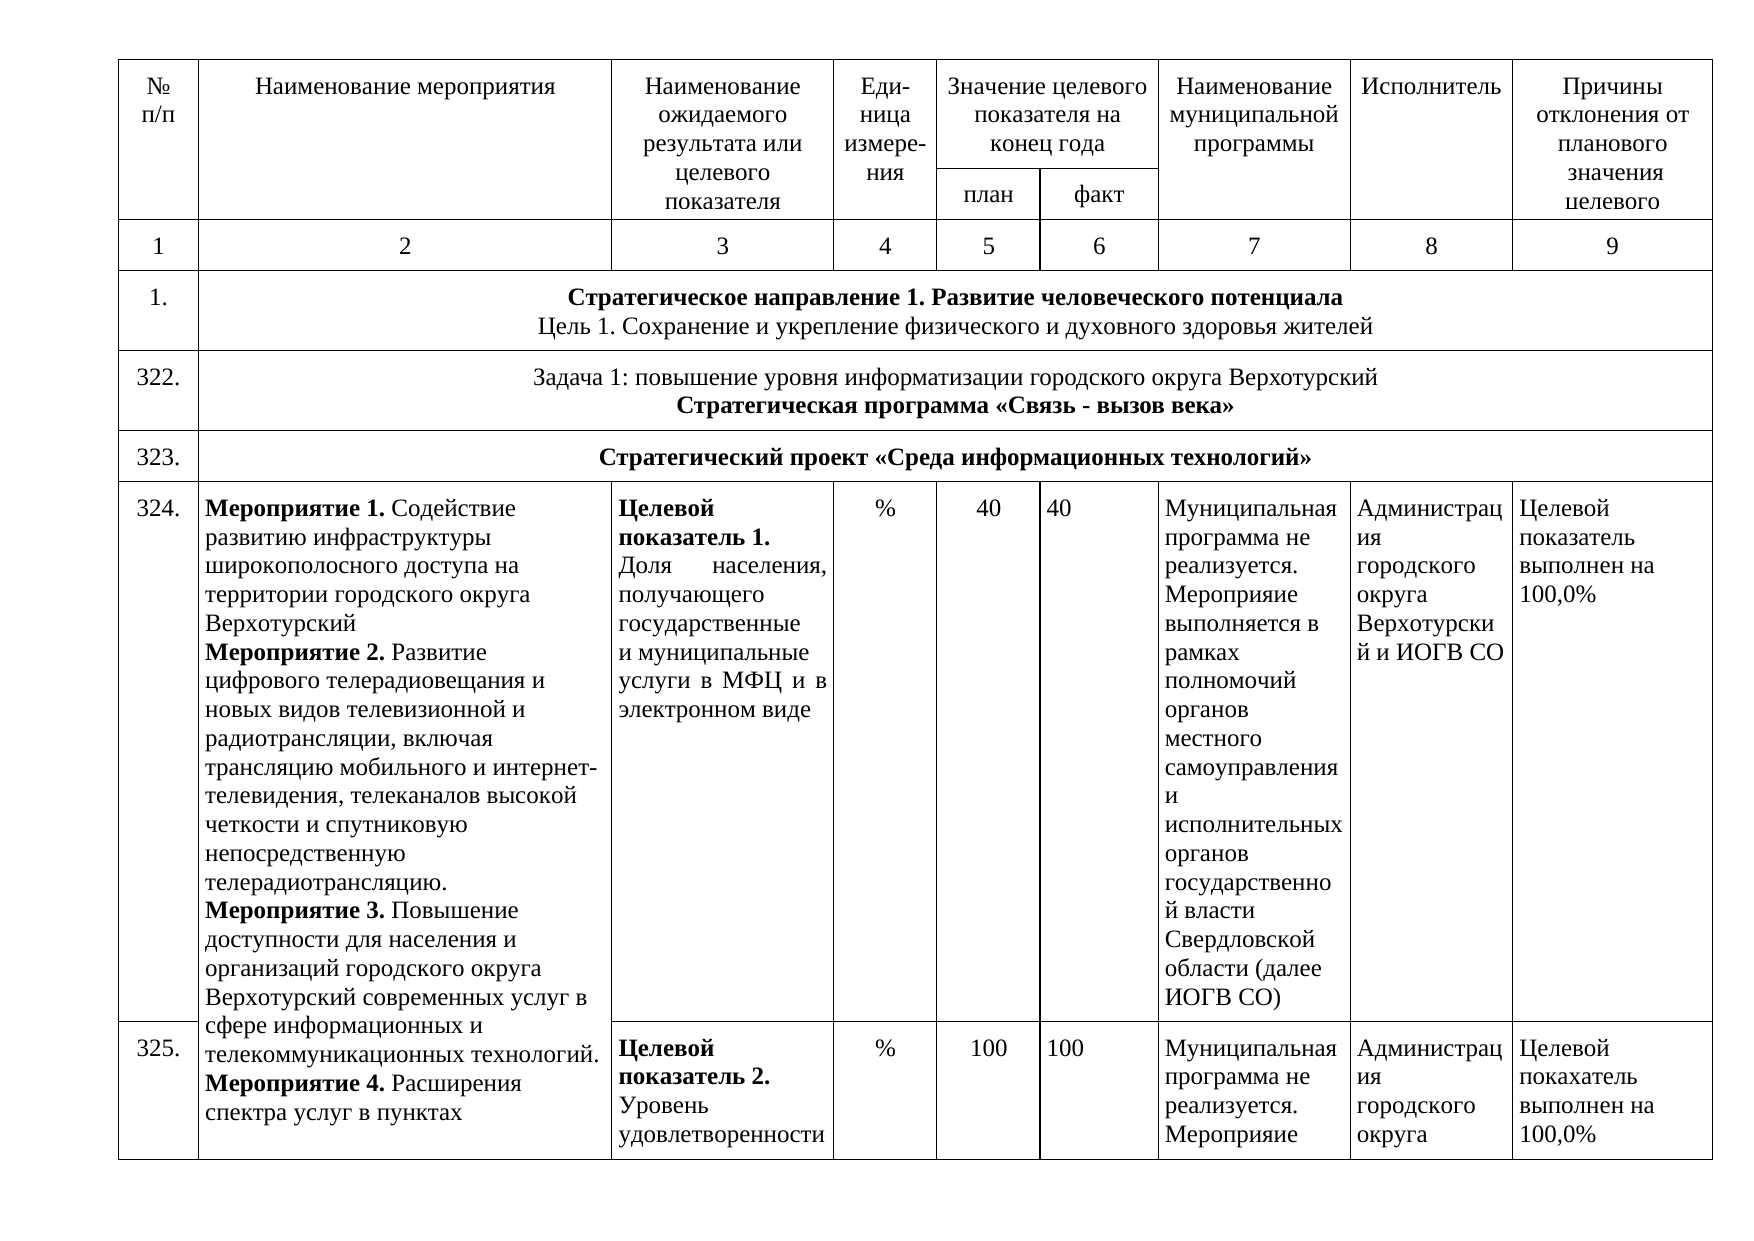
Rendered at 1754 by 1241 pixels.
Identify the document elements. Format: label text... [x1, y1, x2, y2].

table_header Еди-ница измере-ния [834, 60, 936, 219]
table_cell % [834, 1022, 936, 1158]
table_cell Целевой покахатель выполнен на 100,0% [1513, 1022, 1712, 1158]
table_cell 100 [937, 1022, 1039, 1158]
table_header № п/п [119, 60, 198, 219]
table_cell Задача 1: повышение уровня информатизации городского округа Верхотурский Стратегическая программа «Связь - вызов века» [199, 351, 1712, 430]
table_cell Стратегическое направление 1. Развитие человеческого потенциала Цель 1. Сохранение и укрепление физического и духовного здоровья жителей [199, 271, 1712, 350]
table_header Наименование муниципальной программы [1159, 60, 1350, 219]
table_cell 5 [937, 220, 1039, 270]
table_cell 323. [119, 431, 198, 481]
table_cell 2 [199, 220, 611, 270]
table_cell 100 [1041, 1022, 1158, 1158]
table_cell план [937, 169, 1039, 219]
table_cell 6 [1041, 220, 1158, 270]
table_cell Мероприятие 1. Содействие развитию инфраструктуры широкополосного доступа на территории городского округа Верхотурский Мероприятие 2. Развитие цифрового телерадиовещания и новых видов телевизионной и радиотрансляции, включая трансляцию мобильного и интернет-телевидения, телеканалов высокой четкости и спутниковую непосредственную телерадиотрансляцию. Мероприятие 3. Повышение доступности для населения и организаций городского округа Верхотурский современных услуг в сфере информационных и телекоммуникационных технологий. Мероприятие 4. Расширения спектра услуг в пунктах коллективного доступа для обеспечения населения услугами по передаче данных и предоставлению доступа к сети «Интернет». Мероприятие 5. Создание в отдаленных районах городского округа Верхотурский современной высокоскоростной и надежной телекоммуникационной инфраструктуры. Мероприятие 6. Развитие комплекса телекоммуникационных услуг и формирование единого информационного пространства городского округа Верхотурский, обеспечивающего на их основе высокий уровень качества и доступности использования информационных технологий во всех сферах жизни общества. Мероприятие 7. Обеспечение эффективного межведомственного и межрегионального информационного обмена. Мероприятие 8. Развитие системы электронного документооборота в Администрации городского округа Верхотурский Мероприятие 9. Предоставление гражданам услуг с использованием современных информационных технологий. Мероприятие 10. Подключение к единой информационно-коммуникационной инфраструктуре Свердловской области. Мероприятие 11. Автоматизация функций органов местного самоуправления городского округа Верхотурский, в том числе за счет использования федеральных и региональных информационных систем. Мероприятие 12. Использование централизованных платформ для создания информационного портала, работа которого даст возможность населению городского округа Верхотурский комфортно и быстро получать доступ к различным видам услуг, оказываемых на территории городского округа Мероприятие 13. Расширение магистрального канала связи в Администрации городского округа Верхотурский Мероприятие 14. Замена оборудования в Администрации городского округа Верхотурский Мероприятие 15. Ведение электронной системы ЕГИССО в Администрации городского округа Верхотурский [199, 482, 611, 1158]
table_cell 8 [1351, 220, 1512, 270]
table_header Наименование ожидаемого результата или целевого показателя [612, 60, 833, 219]
table_cell 1. [119, 271, 198, 350]
table_cell 3 [612, 220, 833, 270]
table_cell Муниципальная программа не реализуется. Мероприяие выполняется в рамках полномочий органов местного самоуправления и исполнительных органов государственной власти Свердловской области (далее ИОГВ СО) [1159, 482, 1350, 1021]
table_cell 322. [119, 351, 198, 430]
table_cell 325. [119, 1022, 198, 1158]
table_cell Стратегический проект «Среда информационных технологий» [199, 431, 1712, 481]
table_cell Администрация городского округа Верхотурский и ИОГВ СО [1351, 1022, 1512, 1158]
table_cell 1 [119, 220, 198, 270]
table_cell 7 [1159, 220, 1350, 270]
table_cell 4 [834, 220, 936, 270]
table_cell Целевой показатель 2. Уровень удовлетворенности граждан качеством предоставления муниципальных услуг [612, 1022, 833, 1158]
table_header Причины отклонения от планового значения целевого показателя [1513, 60, 1712, 219]
table_cell Целевой показатель 1. Доля населения, получающего государственные и муниципальные услуги в МФЦ и в электронном виде [612, 482, 833, 1021]
table_header Наименование мероприятия [199, 60, 611, 219]
table_cell 40 [937, 482, 1039, 1021]
table_header Значение целевого показателя на конец года [937, 60, 1158, 168]
table_cell 9 [1513, 220, 1712, 270]
table_cell Администрация городского округа Верхотурский и ИОГВ СО [1351, 482, 1512, 1021]
table_header Исполнитель [1351, 60, 1512, 219]
table_cell Целевой показатель выполнен на 100,0% [1513, 482, 1712, 1021]
table_cell факт [1041, 169, 1158, 219]
table_cell 324. [119, 482, 198, 1021]
table_cell 40 [1041, 482, 1158, 1021]
table_cell % [834, 482, 936, 1021]
